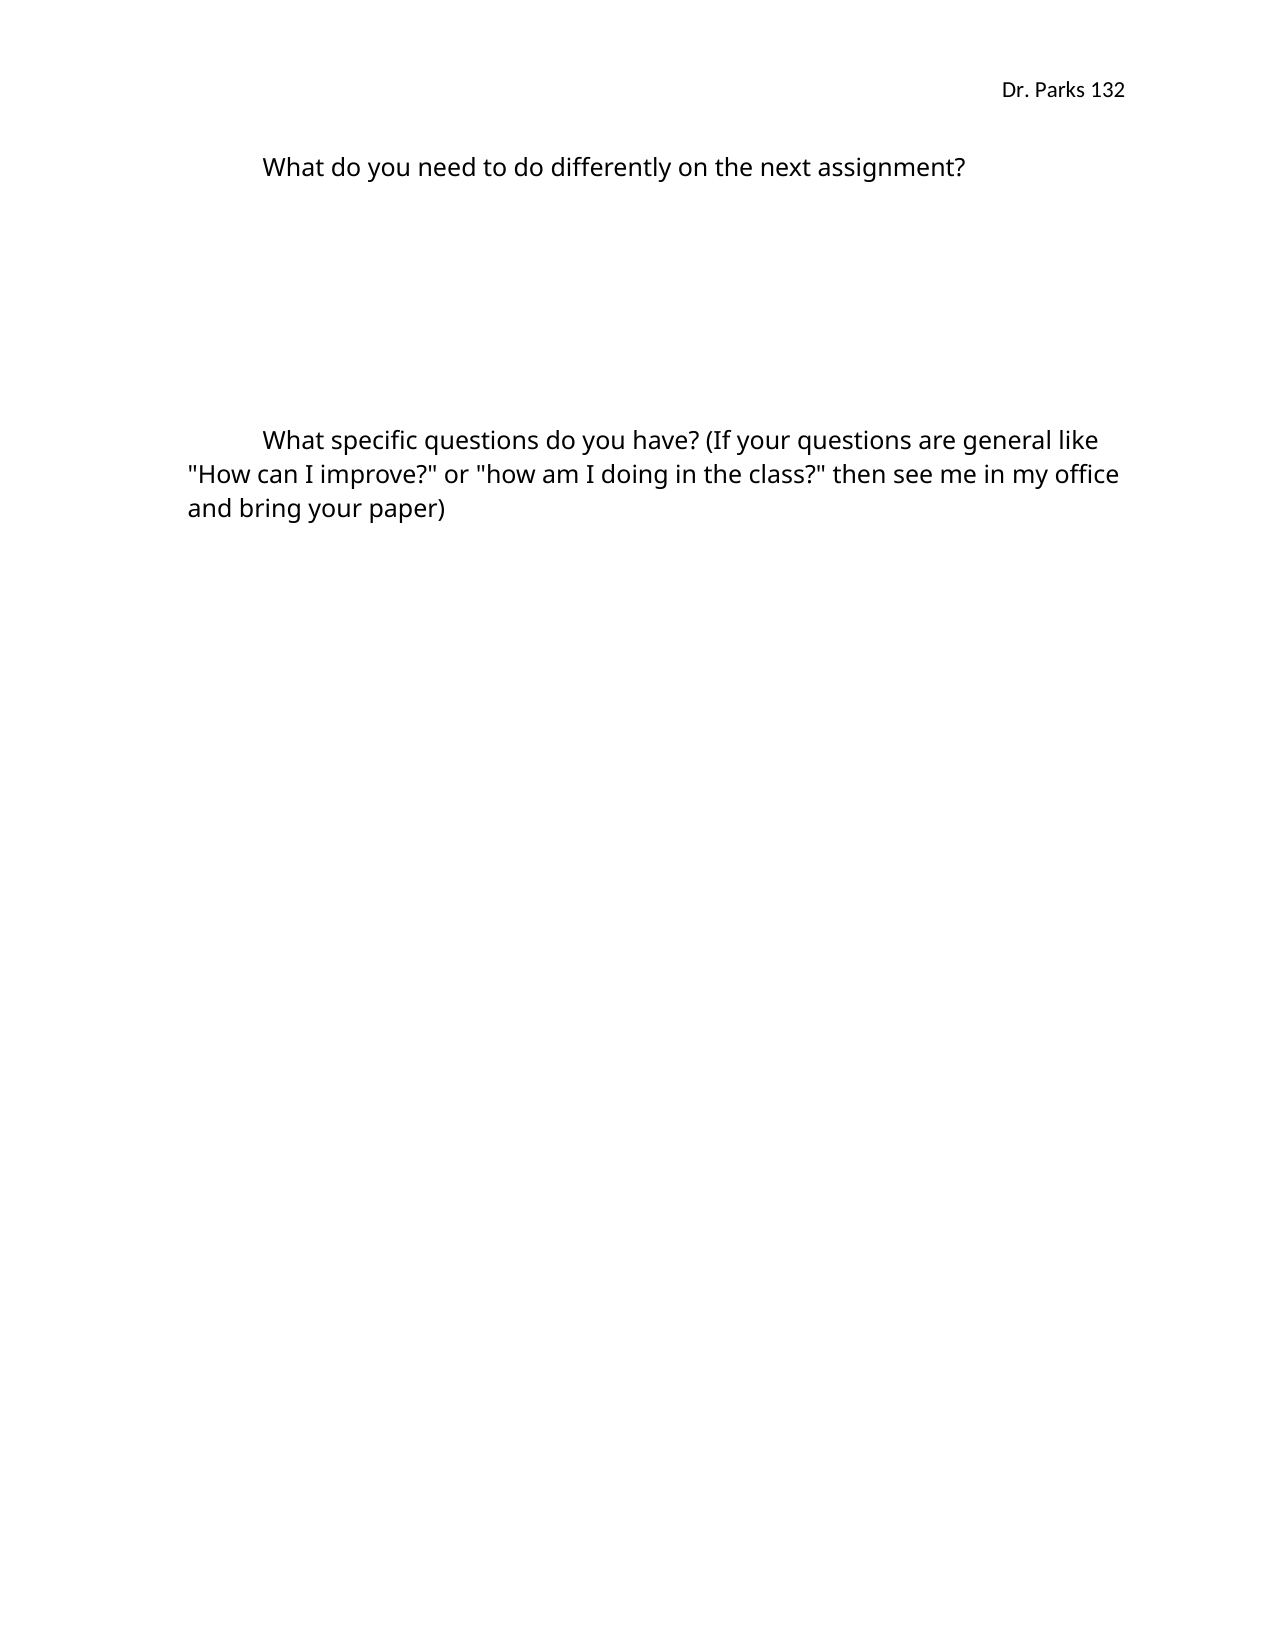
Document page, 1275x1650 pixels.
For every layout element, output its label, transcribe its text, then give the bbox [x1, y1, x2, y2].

text What do you need to do differently on the next assignment? [187, 150, 1125, 184]
text What specific questions do you have? (If your questions are general like "How can I improve?" or "how am I doing in the class?" then see me in my office and bring your paper) [187, 422, 1125, 525]
